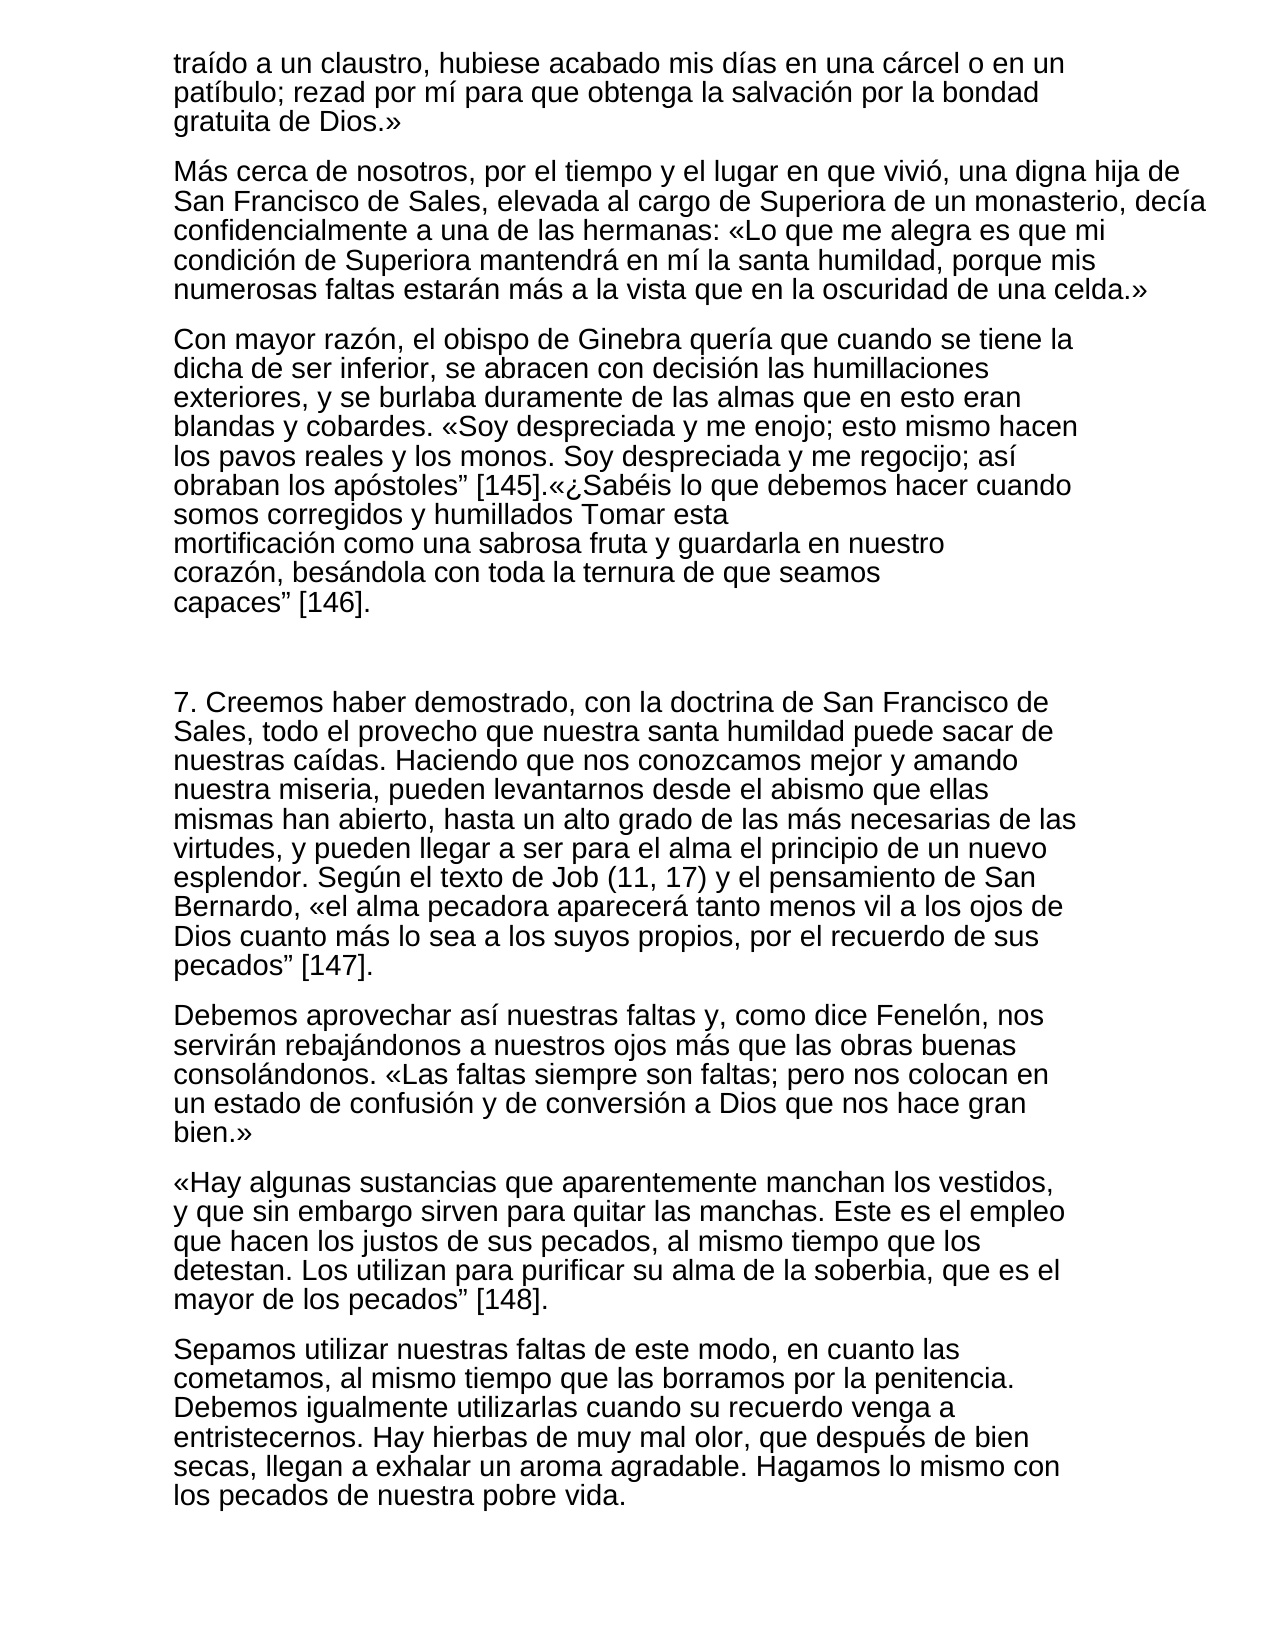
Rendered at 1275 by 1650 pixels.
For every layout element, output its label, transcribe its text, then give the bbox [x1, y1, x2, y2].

text Debemos aprovechar así nuestras faltas y, como dice Fenelón, nos servirán rebajándonos a nuestros ojos más que las obras buenas consolándonos. «Las faltas siempre son faltas; pero nos colocan en un estado de confusión y de conversión a Dios que nos hace gran bien.» [173, 1002, 1072, 1149]
text Con mayor razón, el obispo de Ginebra quería que cuando se tiene la dicha de ser inferior, se abracen con decisión las humillaciones exteriores, y se burlaba duramente de las almas que en esto eran blandas y cobardes. «Soy despreciada y me enojo; esto mismo hacen los pavos reales y los monos. Soy despreciada y me regocijo; así obraban los apóstoles” [145].«¿Sabéis lo que debemos hacer cuando somos corregidos y humillados Tomar esta [173, 326, 1080, 530]
text Sepamos utilizar nuestras faltas de este modo, en cuanto las cometamos, al mismo tiempo que las borramos por la penitencia. Debemos igualmente utilizarlas cuando su recuerdo venga a entristecernos. Hay hierbas de muy mal olor, que después de bien secas, llegan a exhalar un aroma agradable. Hagamos lo mismo con los pecados de nuestra pobre vida. [173, 1336, 1095, 1512]
text San Francisco de Sales, elevada al cargo de Superiora de un monasterio, decía confidencialmente a una de las hermanas: «Lo que me alegra es que mi condición de Superiora mantendrá en mí la santa humildad, porque mis numerosas faltas estarán más a la vista que en la oscuridad de una celda.» [173, 188, 1215, 305]
text 7. Creemos haber demostrado, con la doctrina de San Francisco de Sales, todo el provecho que nuestra santa humildad puede sacar de nuestras caídas. Haciendo que nos conozcamos mejor y amando nuestra miseria, pueden levantarnos desde el abismo que ellas mismas han abierto, hasta un alto grado de las más necesarias de las virtudes, y pueden llegar a ser para el alma el principio de un nuevo esplendor. Según el texto de Job (11, 17) y el pensamiento de San Bernardo, «el alma pecadora aparecerá tanto menos vil a los ojos de Dios cuanto más lo sea a los suyos propios, por el recuerdo de sus pecados” [147]. [173, 689, 1095, 981]
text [173, 50, 1095, 138]
text «Hay algunas sustancias que aparentemente manchan los vestidos, y que sin embargo sirven para quitar las manchas. Este es el empleo que hacen los justos de sus pecados, al mismo tiempo que los detestan. Los utilizan para purificar su alma de la soberbia, que es el mayor de los pecados” [148]. [173, 1169, 1072, 1315]
text Más cerca de nosotros, por el tiempo y el lugar en que vivió, una digna hija de [173, 158, 1215, 188]
text mortificación como una sabrosa fruta y guardarla en nuestro corazón, besándola con toda la ternura de que seamos capaces” [146]. [173, 530, 982, 618]
